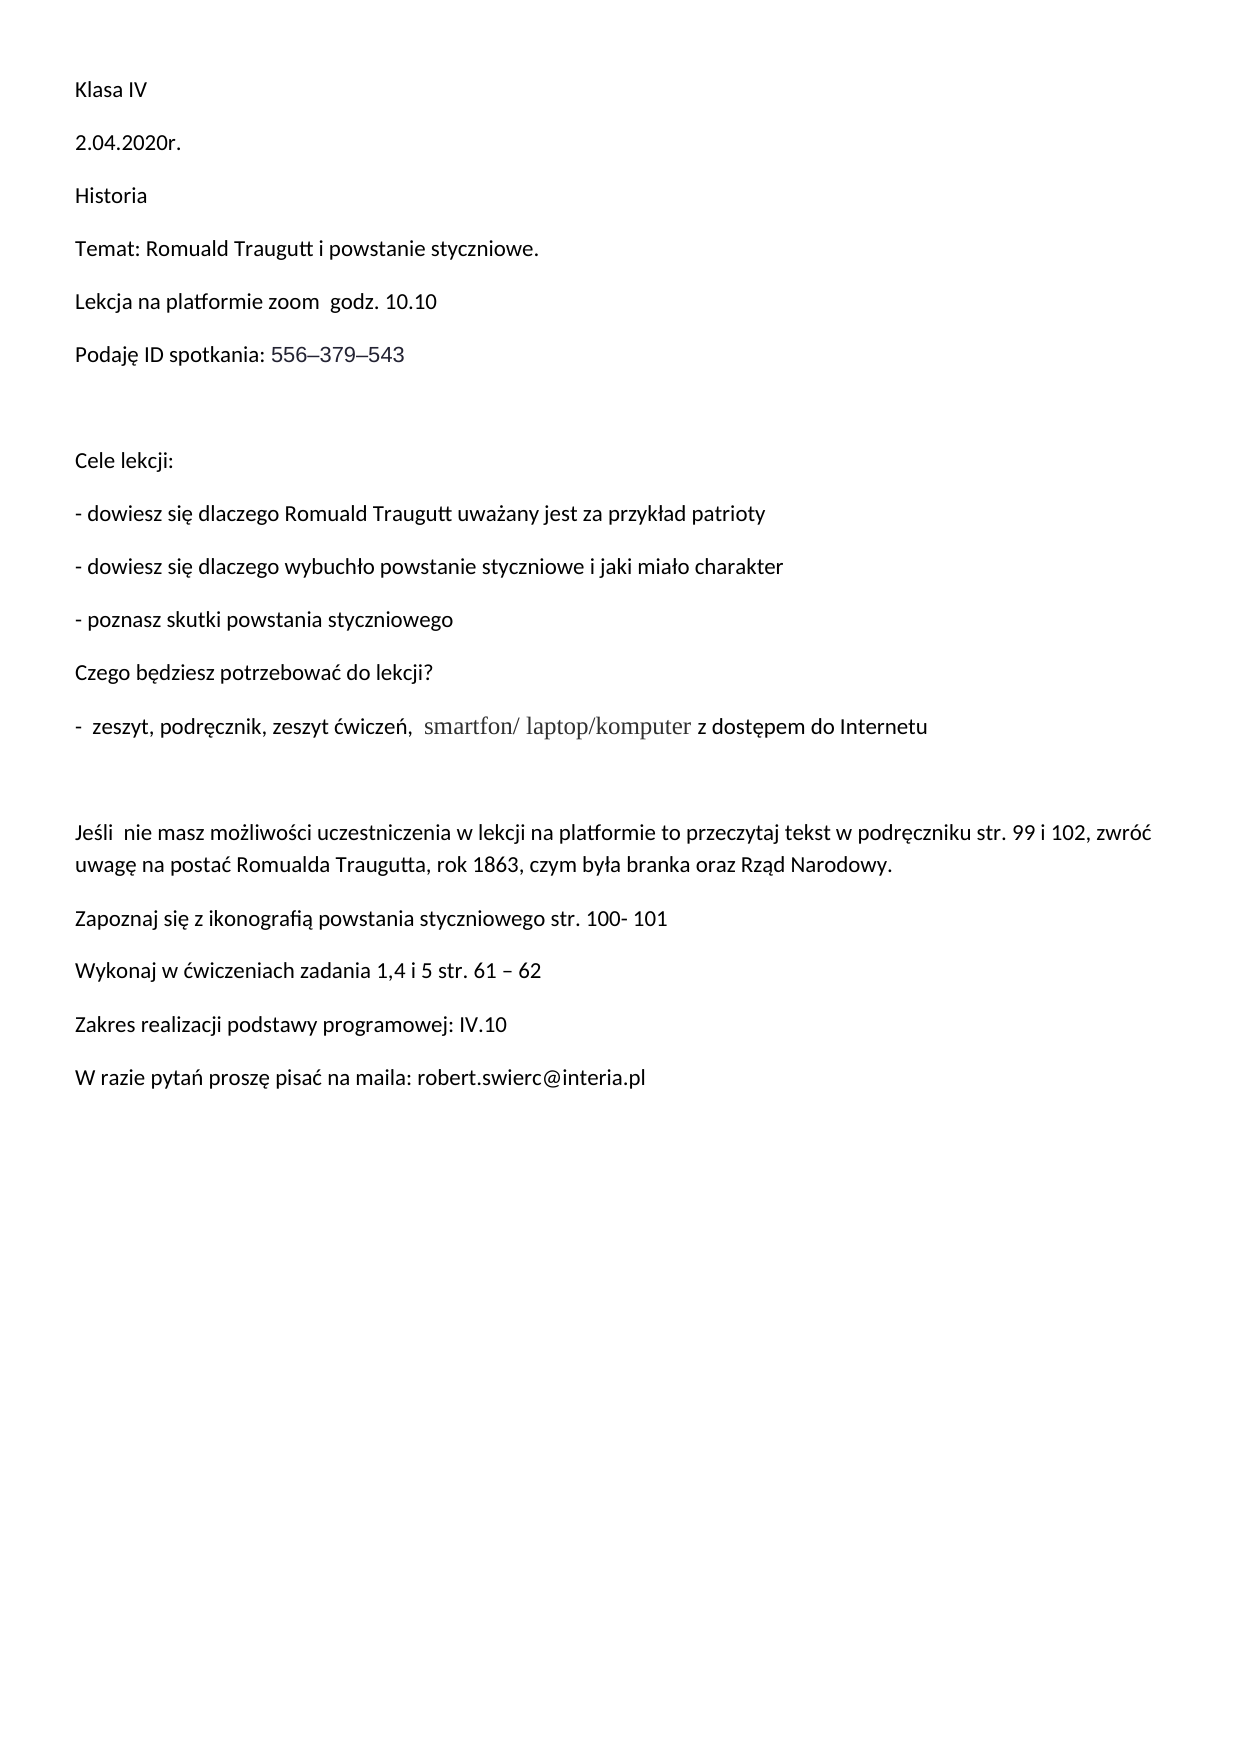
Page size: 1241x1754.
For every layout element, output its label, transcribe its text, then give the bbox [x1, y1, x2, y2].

text - zeszyt, podręcznik, zeszyt ćwiczeń, smartfon/ laptop/komputer z dostępem do Internetu [697, 711, 1165, 740]
text Historia [75, 181, 1165, 209]
text - dowiesz się dlaczego wybuchło powstanie styczniowe i jaki miało charakter [75, 552, 1165, 580]
text - dowiesz się dlaczego Romuald Traugutt uważany jest za przykład patrioty [75, 499, 1165, 527]
text - zeszyt, podręcznik, zeszyt ćwiczeń, smartfon/ laptop/komputer z dostępem do Internetu [75, 711, 424, 740]
text Zakres realizacji podstawy programowej: IV.10 [75, 1010, 1165, 1038]
text Temat: Romuald Traugutt i powstanie styczniowe. [75, 234, 1165, 262]
text 2.04.2020r. [75, 128, 1165, 156]
text W razie pytań proszę pisać na maila: robert.swierc@interia.pl [75, 1063, 1165, 1091]
text - poznasz skutki powstania styczniowego [75, 605, 1165, 633]
text Czego będziesz potrzebować do lekcji? [75, 658, 1165, 686]
text Klasa IV [75, 75, 1165, 103]
text Lekcja na platformie zoom godz. 10.10 [75, 287, 1165, 315]
text Podaję ID spotkania: 556–379–543 [75, 340, 1165, 368]
text Zapoznaj się z ikonografią powstania styczniowego str. 100- 101 [75, 904, 1165, 932]
text Jeśli nie masz możliwości uczestniczenia w lekcji na platformie to przeczytaj tekst w podręczniku str. 99 i 102, zwróć uwagę na postać Romualda Traugutta, rok 1863, czym była branka oraz Rząd Narodowy. [75, 818, 1165, 879]
text Wykonaj w ćwiczeniach zadania 1,4 i 5 str. 61 – 62 [75, 957, 1165, 985]
text Cele lekcji: [75, 446, 1165, 474]
